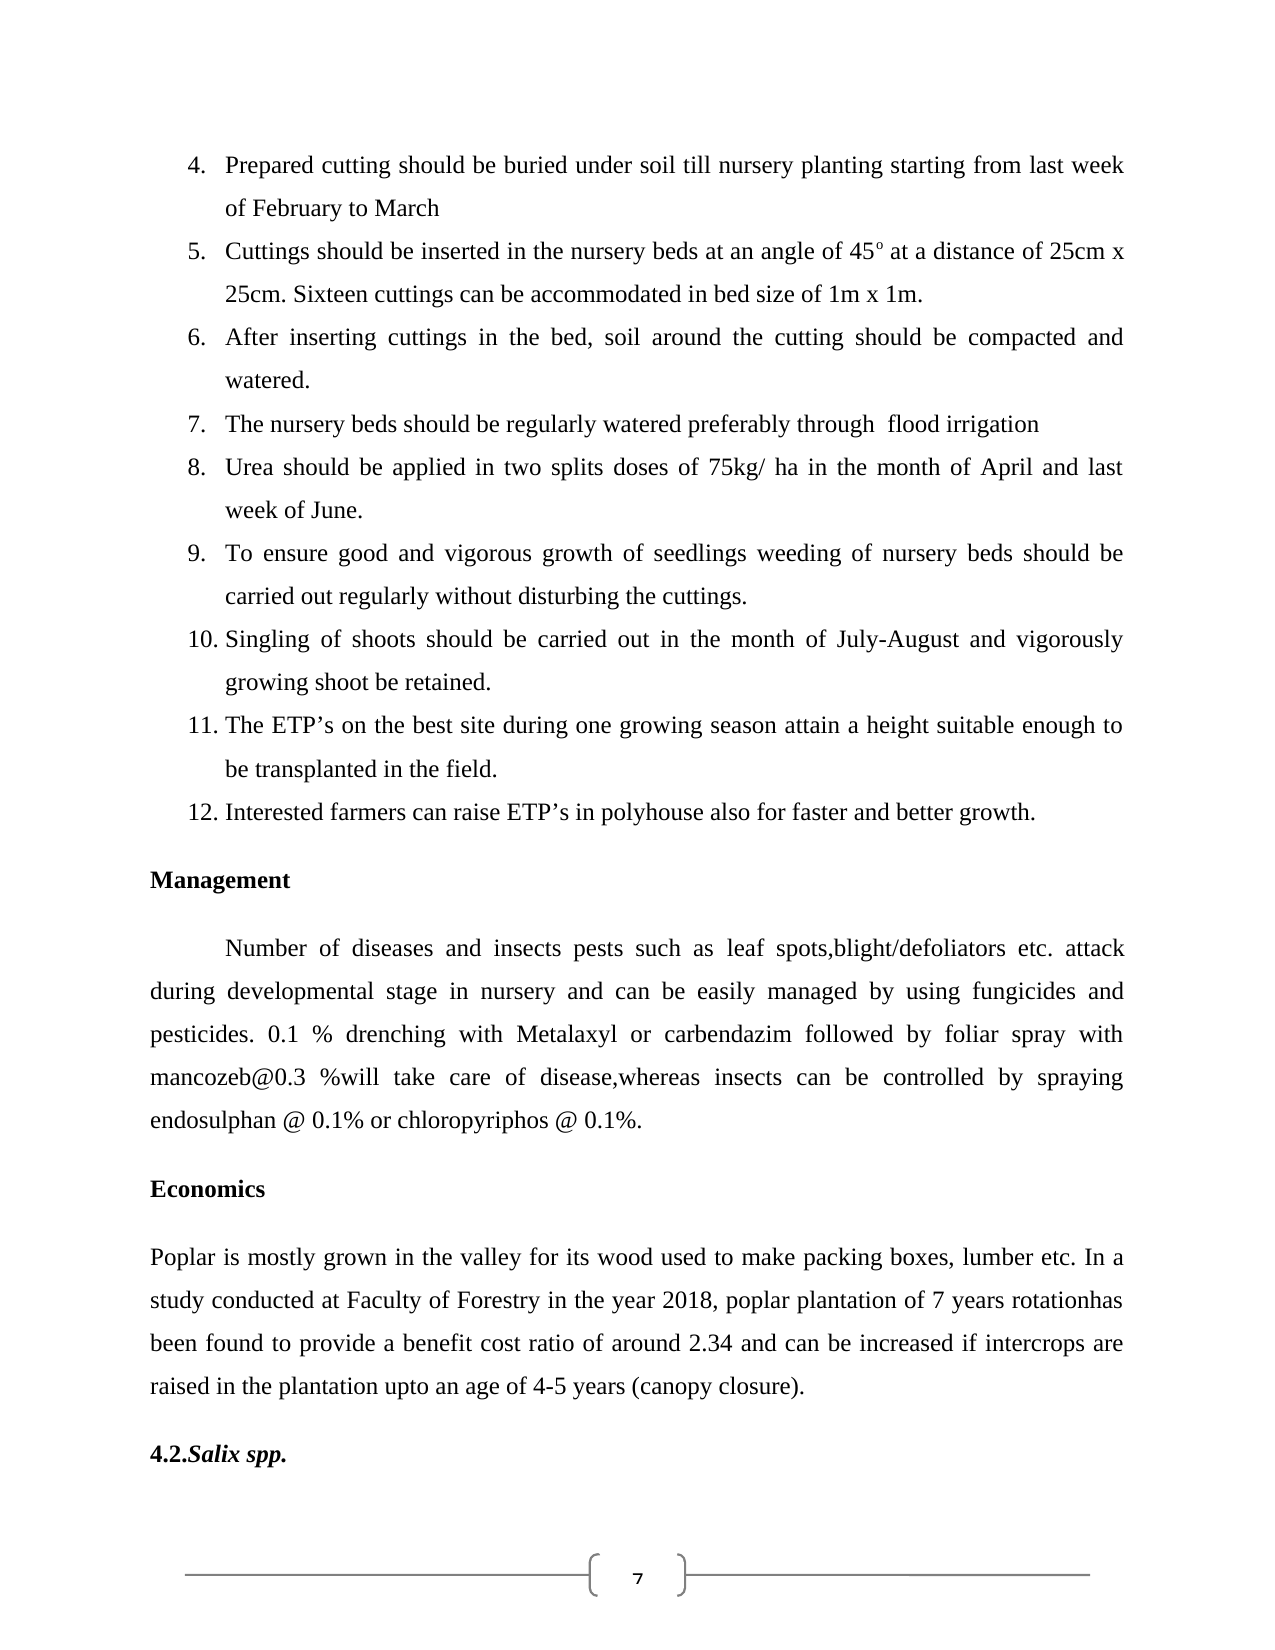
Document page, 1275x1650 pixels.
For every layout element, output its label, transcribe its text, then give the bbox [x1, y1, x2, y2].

list The ETP’s on the best site during one growing season attain a height suitable enough to be transplanted in the field. [187, 711, 1125, 782]
text Management [150, 865, 1125, 894]
text Number of diseases and insects pests such as leaf spots,blight/defoliators etc. attack during developmental stage in nursery and can be easily managed by using fungicides and pesticides. 0.1 % drenching with Metalaxyl or carbendazim followed by foliar spray with mancozeb@0.3 %will take care of disease,whereas insects can be controlled by spraying endosulphan @ 0.1% or chloropyriphos @ 0.1%. [150, 933, 1125, 1134]
list After inserting cuttings in the bed, soil around the cutting should be compacted and watered. [187, 322, 1125, 394]
text Economics [150, 1174, 1125, 1202]
list The nursery beds should be regularly watered preferably through flood irrigation [187, 409, 1125, 437]
list Interested farmers can raise ETP’s in polyhouse also for faster and better growth. [187, 797, 1125, 826]
list Singling of shoots should be carried out in the month of July-August and vigorously growing shoot be retained. [187, 624, 1125, 696]
list Urea should be applied in two splits doses of 75kg/ ha in the month of April and last week of June. [187, 452, 1125, 524]
text 4.2.Salix spp. [150, 1439, 1125, 1468]
text Poplar is mostly grown in the valley for its wood used to make packing boxes, lumber etc. In a study conducted at Faculty of Forestry in the year 2018, poplar plantation of 7 years rotationhas been found to provide a benefit cost ratio of around 2.34 and can be increased if intercrops are raised in the plantation upto an age of 4-5 years (canopy closure). [150, 1242, 1125, 1400]
list Cuttings should be inserted in the nursery beds at an angle of 45o at a distance of 25cm x 25cm. Sixteen cuttings can be accommodated in bed size of 1m x 1m. [187, 236, 1125, 308]
list Prepared cutting should be buried under soil till nursery planting starting from last week of February to March [187, 150, 1125, 222]
list To ensure good and vigorous growth of seedlings weeding of nursery beds should be carried out regularly without disturbing the cuttings. [187, 538, 1125, 610]
